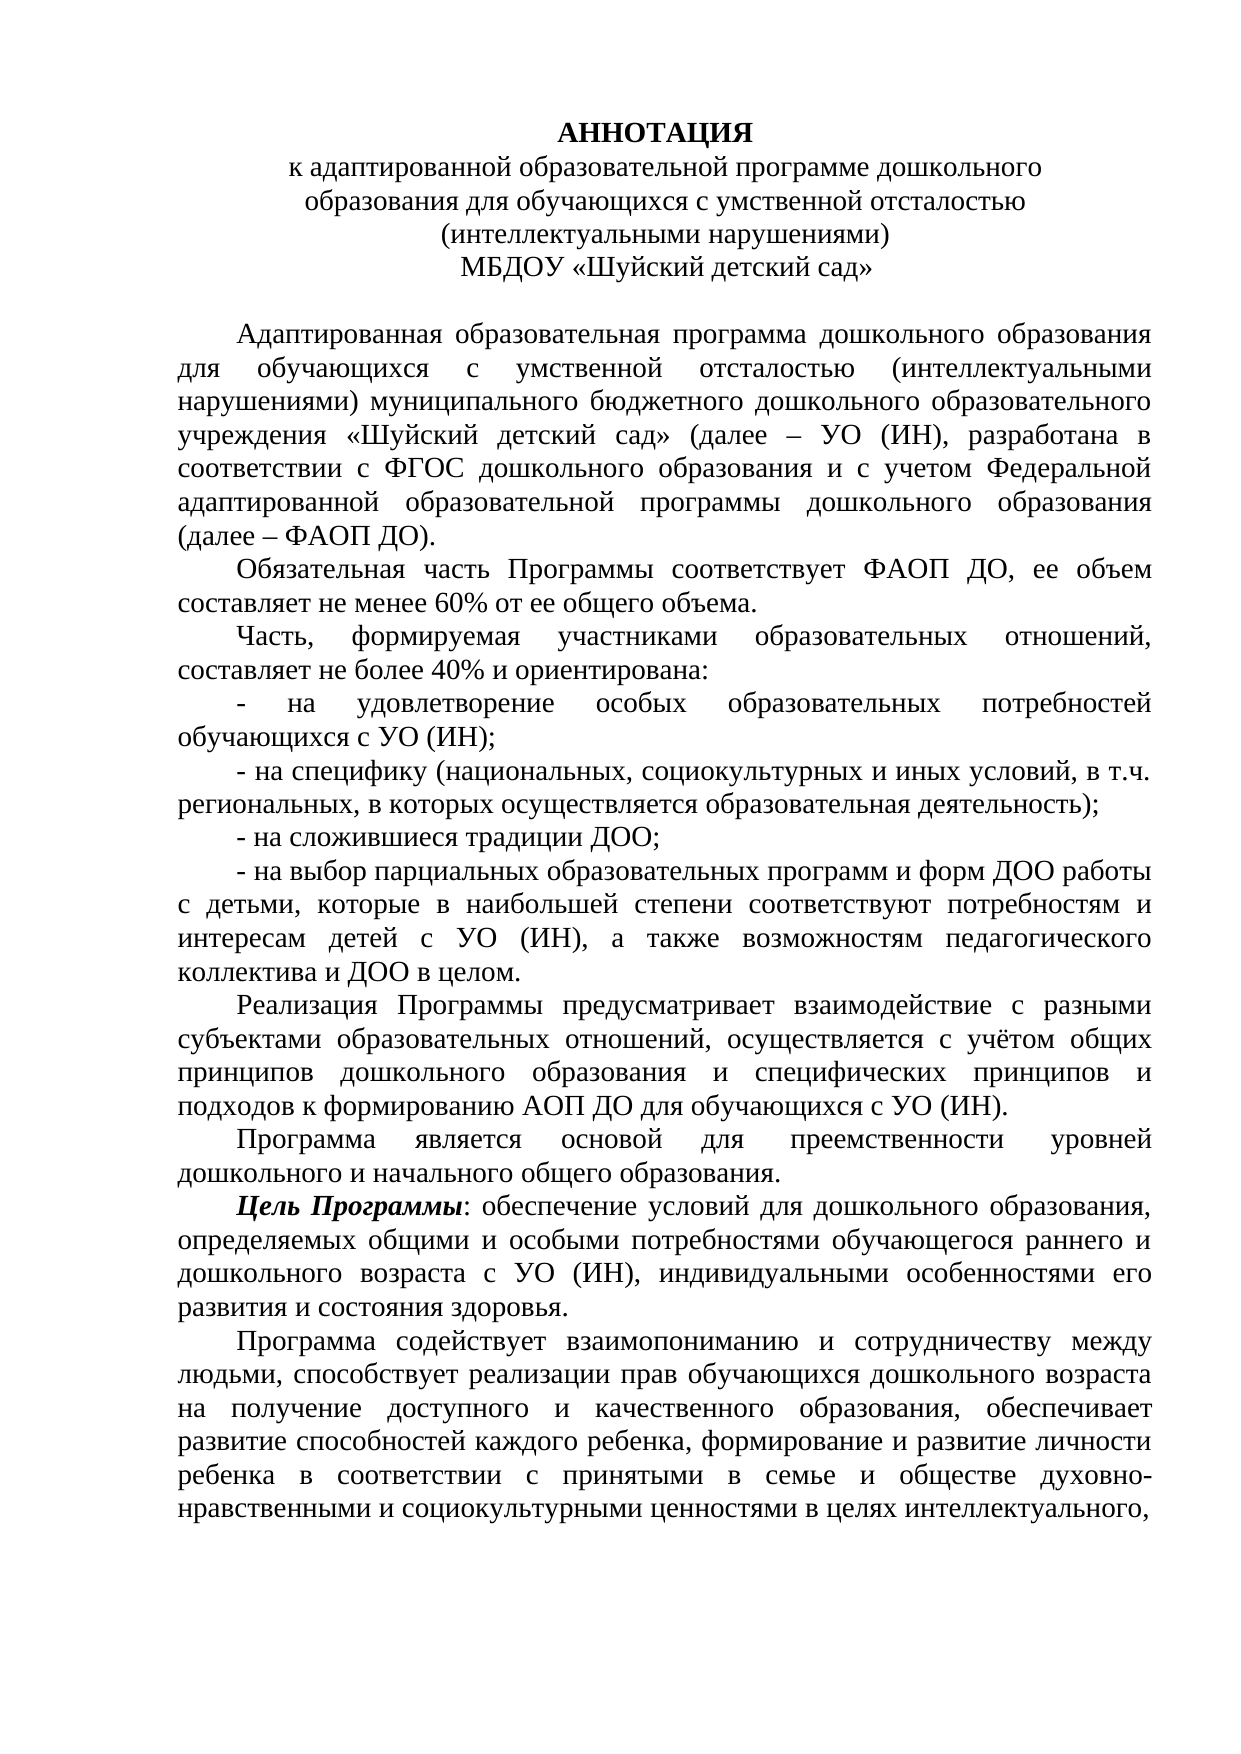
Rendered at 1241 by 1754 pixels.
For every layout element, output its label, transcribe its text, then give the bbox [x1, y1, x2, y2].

text Программа является основой для преемственности уровней дошкольного и начального общего образования. [177, 1121, 1152, 1188]
text к адаптированной образовательной программе дошкольного образования для обучающихся с умственной отсталостью (интеллектуальными нарушениями) [268, 149, 1062, 250]
list на сложившиеся традиции ДОО; [236, 820, 1163, 853]
text Цель Программы: обеспечение условий для дошкольного образования, определяемых общими и особыми потребностями обучающегося раннего и дошкольного возраста с УО (ИН), индивидуальными особенностями его развития и состояния здоровья. [177, 1188, 1152, 1323]
text МБДОУ «Шуйский детский сад» [431, 250, 1163, 283]
subtitle АННОТАЦИЯ [555, 116, 755, 149]
list на специфику (национальных, социокультурных и иных условий, в т.ч. региональных, в которых осуществляется образовательная деятельность); [177, 753, 1151, 820]
list на выбор парциальных образовательных программ и форм ДОО работы с детьми, которые в наибольшей степени соответствуют потребностям и интересам детей с УО (ИН), а также возможностям педагогического коллектива и ДОО в целом. [177, 853, 1152, 987]
text Часть, формируемая участниками образовательных отношений, составляет не более 40% и ориентирована: [177, 618, 1152, 686]
text Программа содействует взаимопониманию и сотрудничеству между людьми, способствует реализации прав обучающихся дошкольного возраста на получение доступного и качественного образования, обеспечивает развитие способностей каждого ребенка, формирование и развитие личности ребенка в соответствии с принятыми в семье и обществе духовно- нравственными и социокультурными ценностями в целях интеллектуального, [177, 1323, 1152, 1524]
list на удовлетворение особых образовательных потребностей обучающихся с УО (ИН); [177, 686, 1151, 753]
text Обязательная часть Программы соответствует ФАОП ДО, ее объем составляет не менее 60% от ее общего объема. [177, 551, 1152, 618]
text Реализация Программы предусматривает взаимодействие с разными субъектами образовательных отношений, осуществляется с учётом общих принципов дошкольного образования и специфических принципов и подходов к формированию АОП ДО для обучающихся с УО (ИН). [177, 987, 1152, 1121]
text Адаптированная образовательная программа дошкольного образования для обучающихся с умственной отсталостью (интеллектуальными нарушениями) муниципального бюджетного дошкольного образовательного учреждения «Шуйский детский сад» (далее – УО (ИН), разработана в соответствии с ФГОС дошкольного образования и с учетом Федеральной адаптированной образовательной программы дошкольного образования (далее – ФАОП ДО). [177, 316, 1152, 551]
